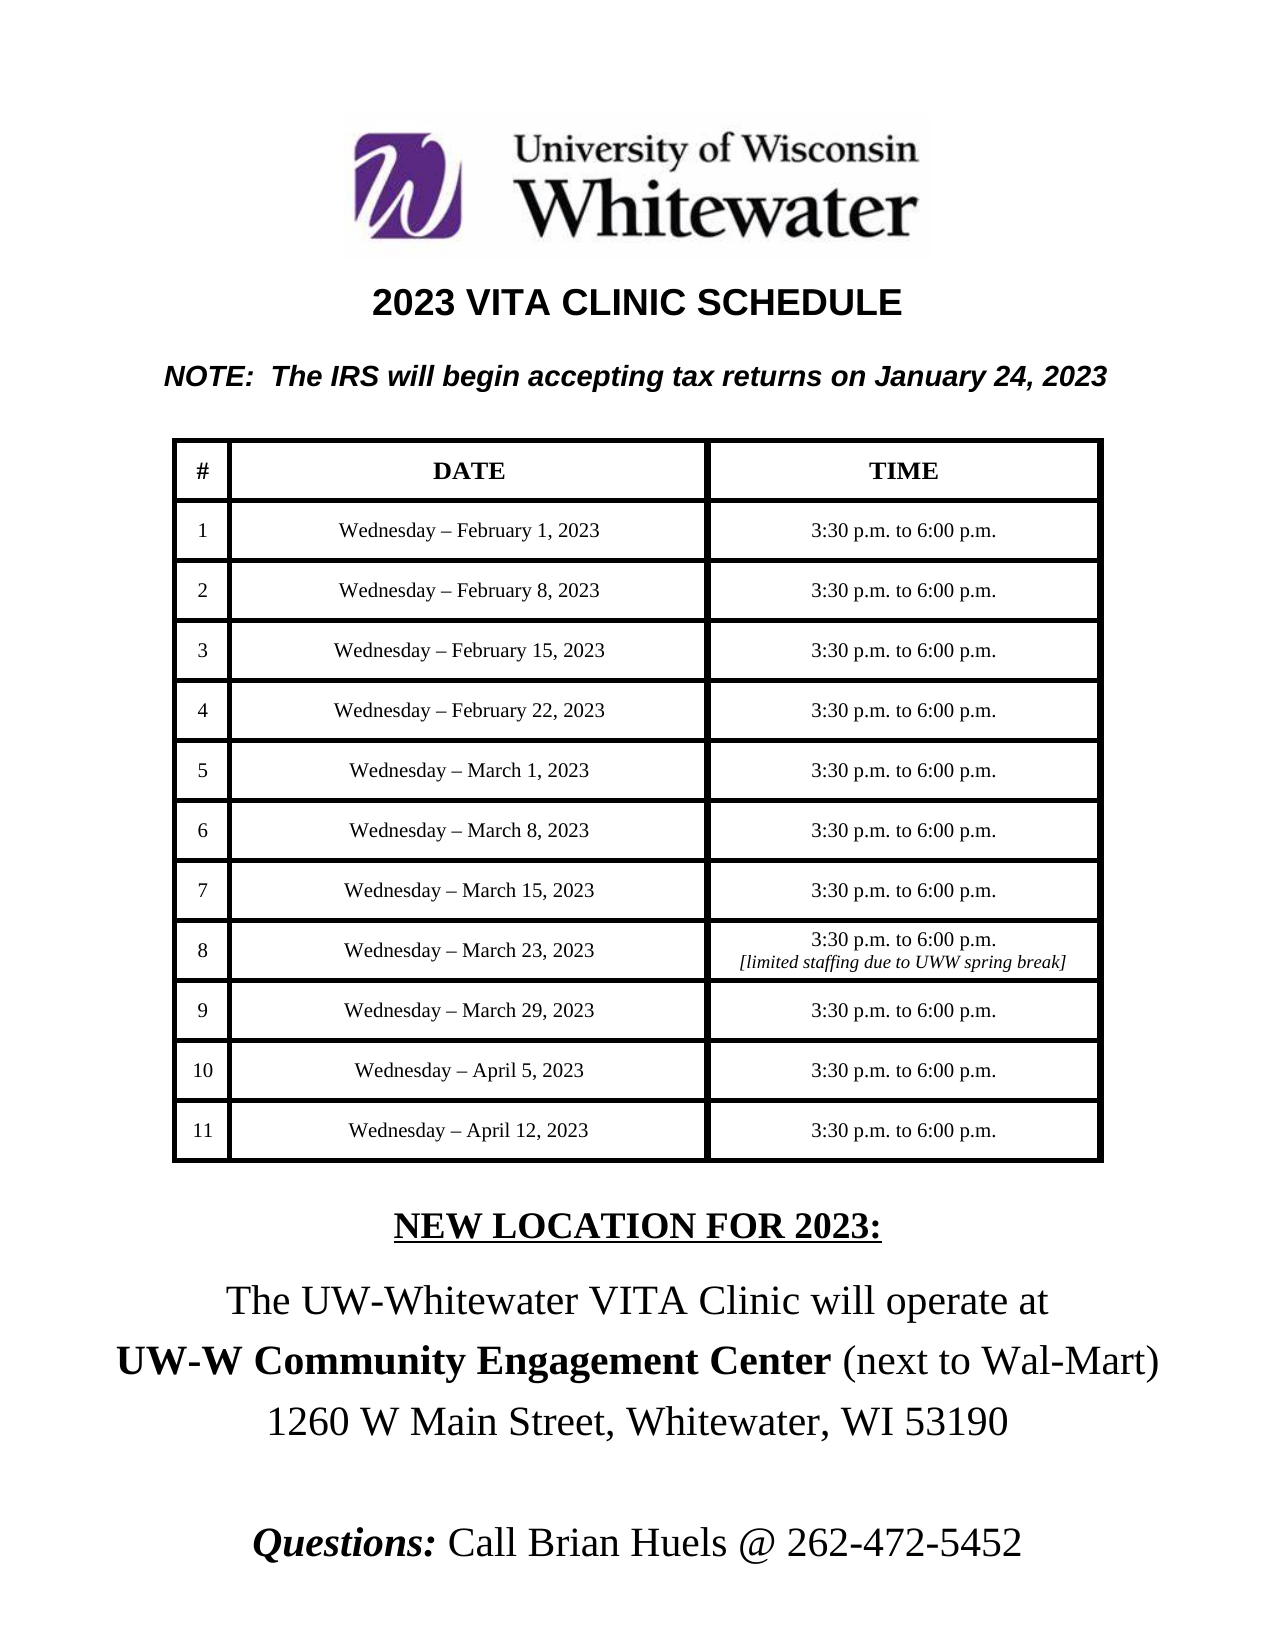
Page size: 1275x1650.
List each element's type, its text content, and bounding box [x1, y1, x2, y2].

table_cell 3:30 p.m. to 6:00 p.m. [711, 743, 1097, 798]
table_cell 3:30 p.m. to 6:00 p.m. [711, 1043, 1097, 1098]
table_cell 3:30 p.m. to 6:00 p.m. [711, 623, 1097, 678]
table_cell 3:30 p.m. to 6:00 p.m. [711, 503, 1097, 558]
table_cell 3:30 p.m. to 6:00 p.m. [limited staffing due to UWW spring break] [711, 923, 1097, 978]
table_header DATE [232, 443, 704, 498]
table_cell Wednesday – March 29, 2023 [232, 983, 704, 1038]
table_cell Wednesday – April 12, 2023 [232, 1103, 704, 1158]
text 1260 W Main Street, Whitewater, WI 53190 [112, 1396, 1162, 1444]
table_cell Wednesday – February 8, 2023 [232, 563, 704, 618]
text UW-W Community Engagement Center (next to Wal-Mart) [112, 1336, 1162, 1384]
table_cell Wednesday – February 22, 2023 [232, 683, 704, 738]
table_cell Wednesday – March 1, 2023 [232, 743, 704, 798]
text The UW-Whitewater VITA Clinic will operate at [112, 1275, 1162, 1323]
table_cell Wednesday – April 5, 2023 [232, 1043, 704, 1098]
table_cell Wednesday – February 15, 2023 [232, 623, 704, 678]
table_cell 11 [177, 1103, 227, 1158]
table_cell Wednesday – March 23, 2023 [232, 923, 704, 978]
table_cell Wednesday – March 15, 2023 [232, 863, 704, 918]
table_cell 3:30 p.m. to 6:00 p.m. [711, 863, 1097, 918]
text NOTE: The IRS will begin accepting tax returns on January 24, 2023 [112, 359, 1162, 392]
table_cell 5 [177, 743, 227, 798]
table_cell 3:30 p.m. to 6:00 p.m. [711, 1103, 1097, 1158]
table_cell 3:30 p.m. to 6:00 p.m. [711, 683, 1097, 738]
table_header TIME [711, 443, 1097, 498]
table_cell 1 [177, 503, 227, 558]
table_cell Wednesday – March 8, 2023 [232, 803, 704, 858]
table_cell 3:30 p.m. to 6:00 p.m. [711, 803, 1097, 858]
table_cell Wednesday – February 1, 2023 [232, 503, 704, 558]
text 2023 VITA CLINIC SCHEDULE [112, 280, 1162, 323]
table_cell 10 [177, 1043, 227, 1098]
table_cell 9 [177, 983, 227, 1038]
table_cell 7 [177, 863, 227, 918]
table_header # [177, 443, 227, 498]
table_cell 8 [177, 923, 227, 978]
table_cell 3 [177, 623, 227, 678]
table_cell 3:30 p.m. to 6:00 p.m. [711, 563, 1097, 618]
table_cell 2 [177, 563, 227, 618]
picture [343, 113, 932, 260]
table_cell 4 [177, 683, 227, 738]
table_cell 3:30 p.m. to 6:00 p.m. [711, 983, 1097, 1038]
text Questions: Call Brian Huels @ 262-472-5452 [112, 1517, 1162, 1565]
table_cell 6 [177, 803, 227, 858]
text NEW LOCATION FOR 2023: [112, 1203, 1162, 1247]
